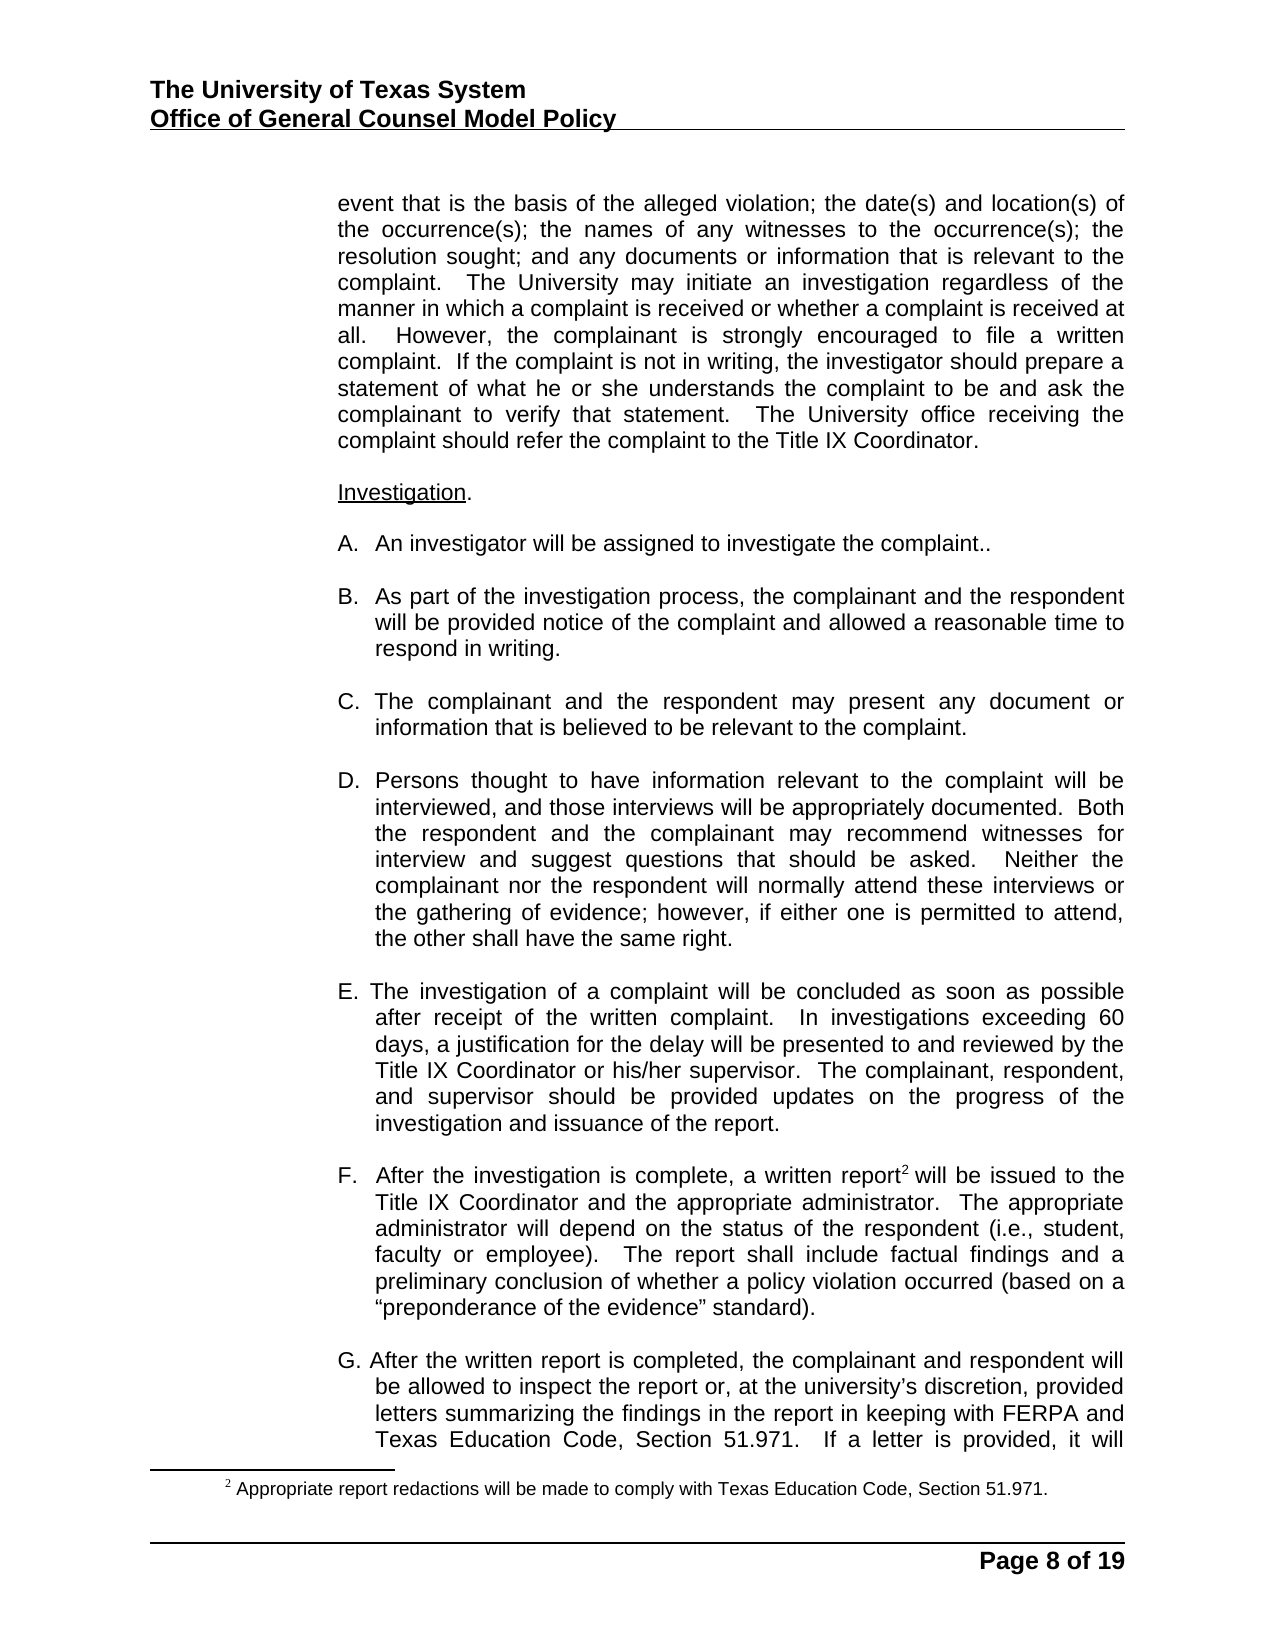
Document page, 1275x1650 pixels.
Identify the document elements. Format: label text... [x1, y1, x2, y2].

text B. As part of the investigation process, the complainant and the respondent will be provided notice of the complaint and allowed a reasonable time to respond in writing. [337, 583, 1125, 662]
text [337, 1347, 1125, 1452]
text A. An investigator will be assigned to investigate the complaint.. [337, 530, 1125, 556]
text C. The complainant and the respondent may present any document or information that is believed to be relevant to the complaint. [337, 688, 1125, 741]
text E. The investigation of a complaint will be concluded as soon as possible after receipt of the written complaint. In investigations exceeding 60 days, a justification for the delay will be presented to and reviewed by the Title IX Coordinator or his/her supervisor. The complainant, respondent, and supervisor should be provided updates on the progress of the investigation and issuance of the report. [337, 978, 1125, 1136]
text F. After the investigation is complete, a written report will be issued to the Title IX Coordinator and the appropriate administrator. The appropriate administrator will depend on the status of the respondent (i.e., student, faculty or employee). The report shall include factual findings and a preliminary conclusion of whether a policy violation occurred (based on a “preponderance of the evidence” standard). [337, 1162, 1125, 1321]
text Investigation. [300, 478, 1125, 505]
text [225, 190, 1125, 453]
text D. Persons thought to have information relevant to the complaint will be interviewed, and those interviews will be appropriately documented. Both the respondent and the complainant may recommend witnesses for interview and suggest questions that should be asked. Neither the complainant nor the respondent will normally attend these interviews or the gathering of evidence; however, if either one is permitted to attend, the other shall have the same right. [337, 767, 1125, 952]
